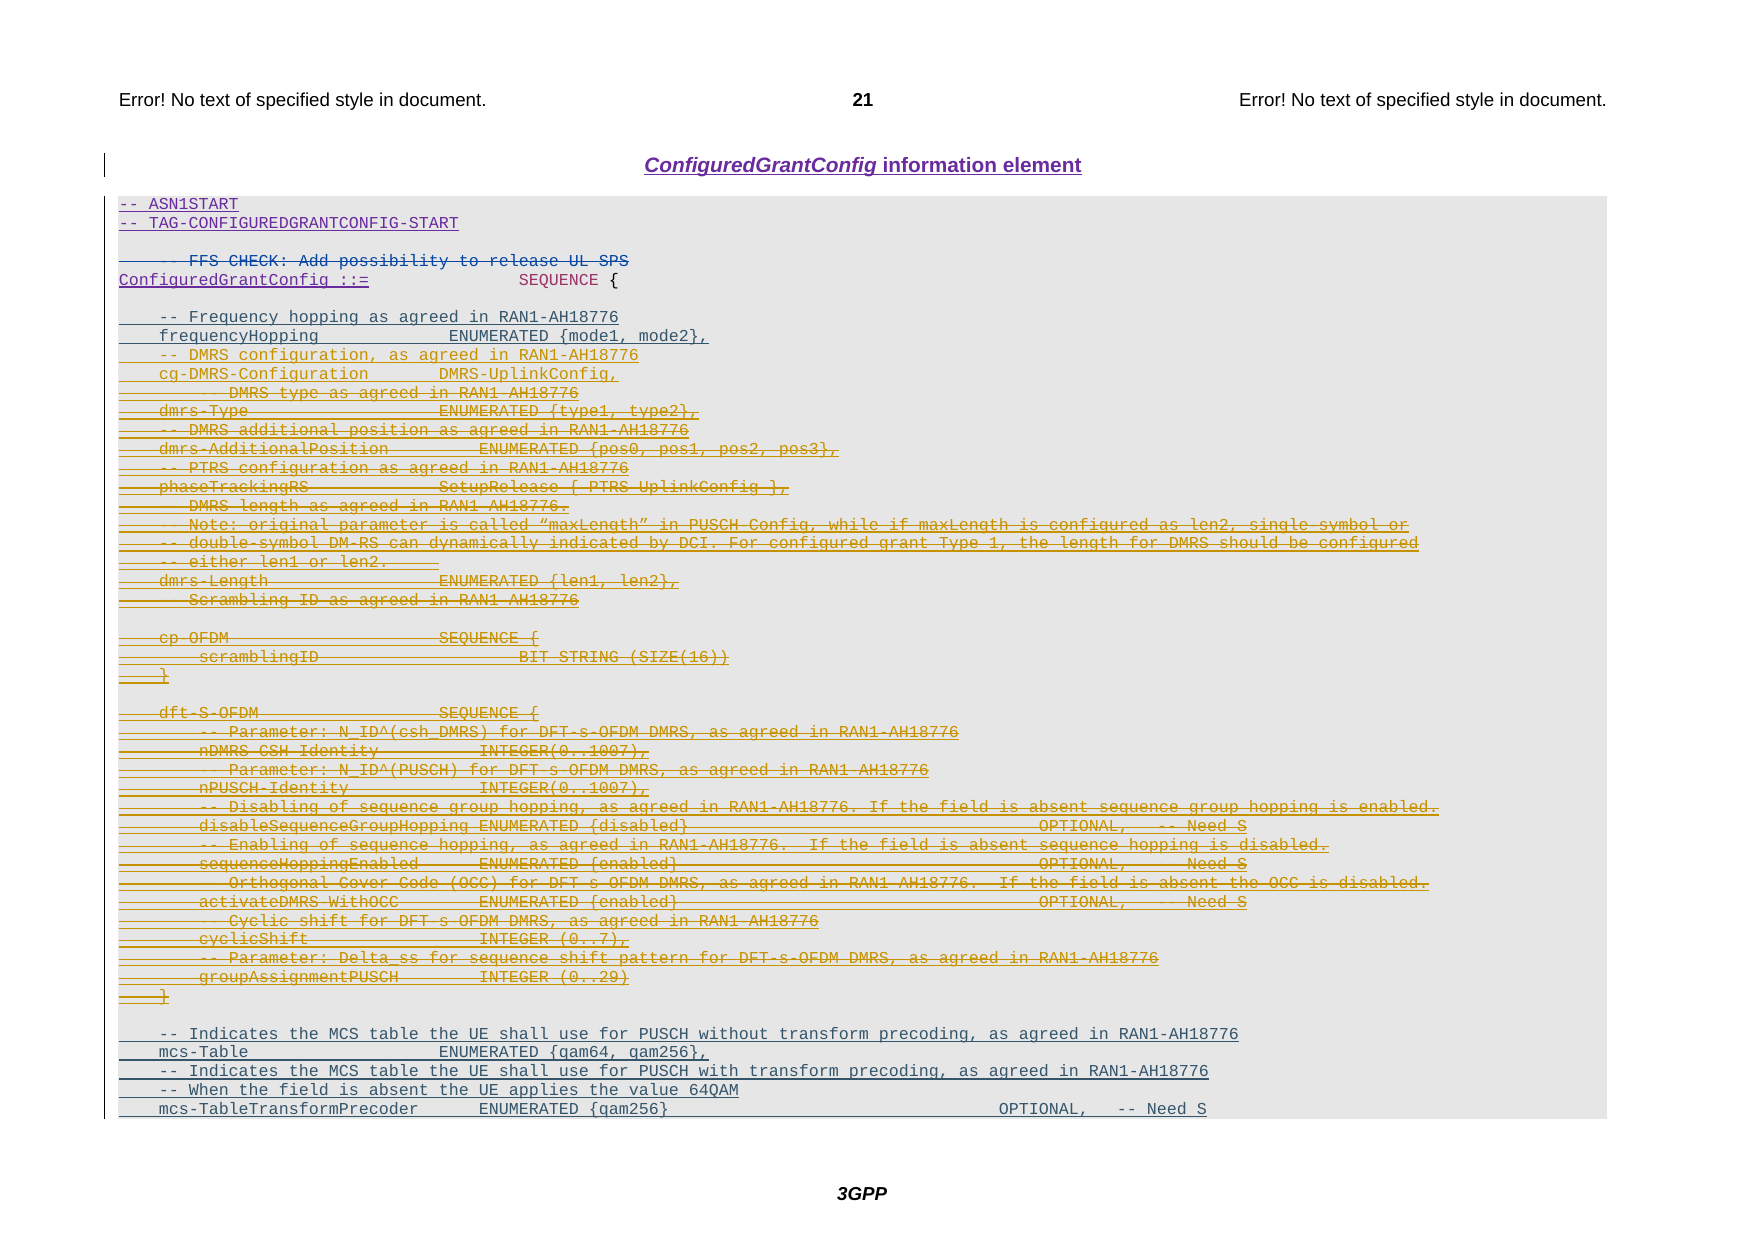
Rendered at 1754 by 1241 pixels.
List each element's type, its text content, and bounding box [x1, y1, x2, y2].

text SEQUENCE { [118, 271, 1607, 290]
